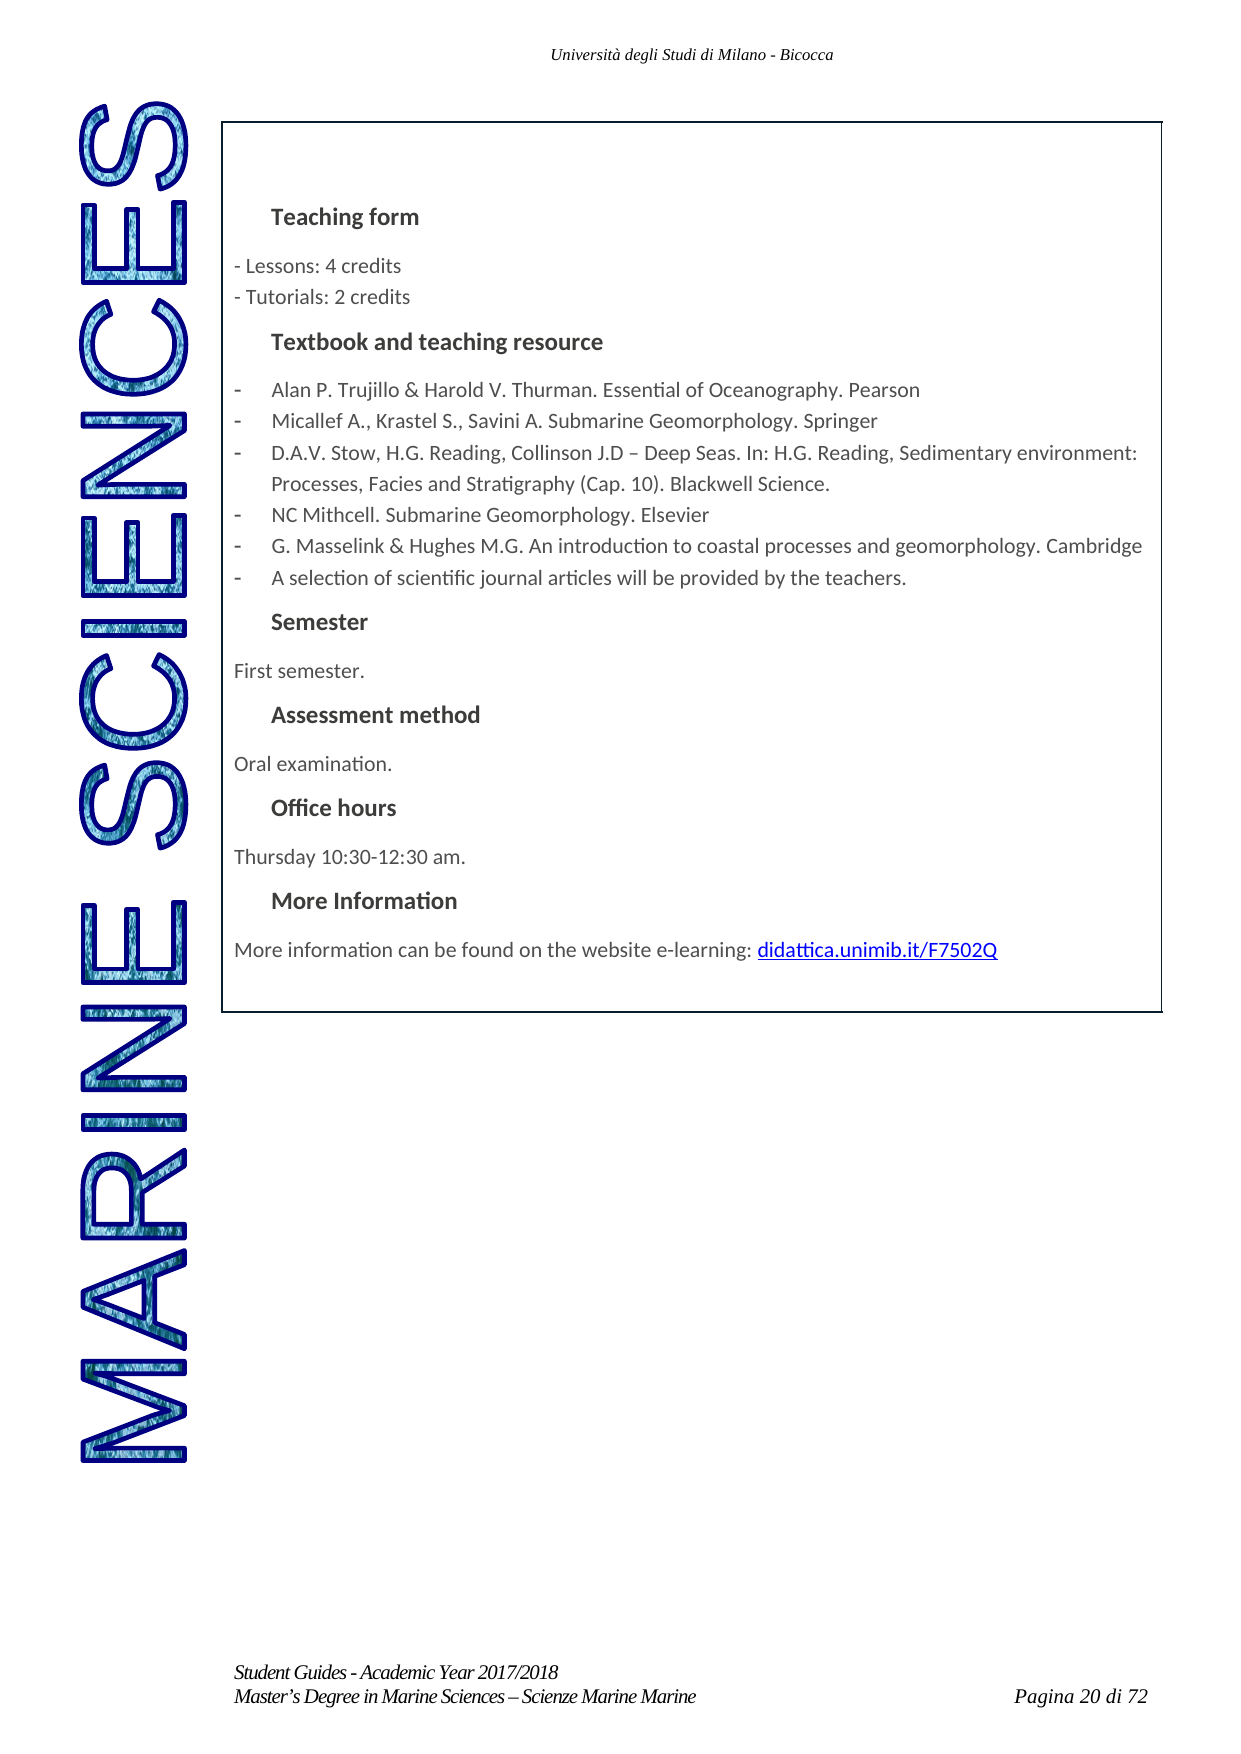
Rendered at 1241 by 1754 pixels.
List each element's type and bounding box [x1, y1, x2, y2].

picture [86, 1156, 182, 1235]
picture [86, 1010, 182, 1087]
picture [97, 769, 104, 779]
picture [127, 766, 183, 844]
picture [84, 306, 132, 391]
picture [84, 660, 107, 710]
picture [86, 1401, 182, 1458]
picture [85, 905, 182, 980]
picture [100, 1080, 182, 1087]
picture [129, 107, 183, 185]
picture [85, 207, 177, 280]
picture [85, 1118, 182, 1127]
picture [86, 711, 100, 726]
picture [132, 304, 183, 391]
picture [85, 518, 182, 593]
picture [84, 774, 130, 840]
picture [86, 1255, 182, 1333]
picture [85, 624, 182, 633]
picture [86, 1364, 182, 1405]
picture [155, 1326, 182, 1344]
picture [86, 417, 182, 494]
picture [94, 659, 183, 745]
picture [84, 110, 133, 181]
table_cell [223, 123, 1161, 1011]
picture [176, 205, 182, 280]
